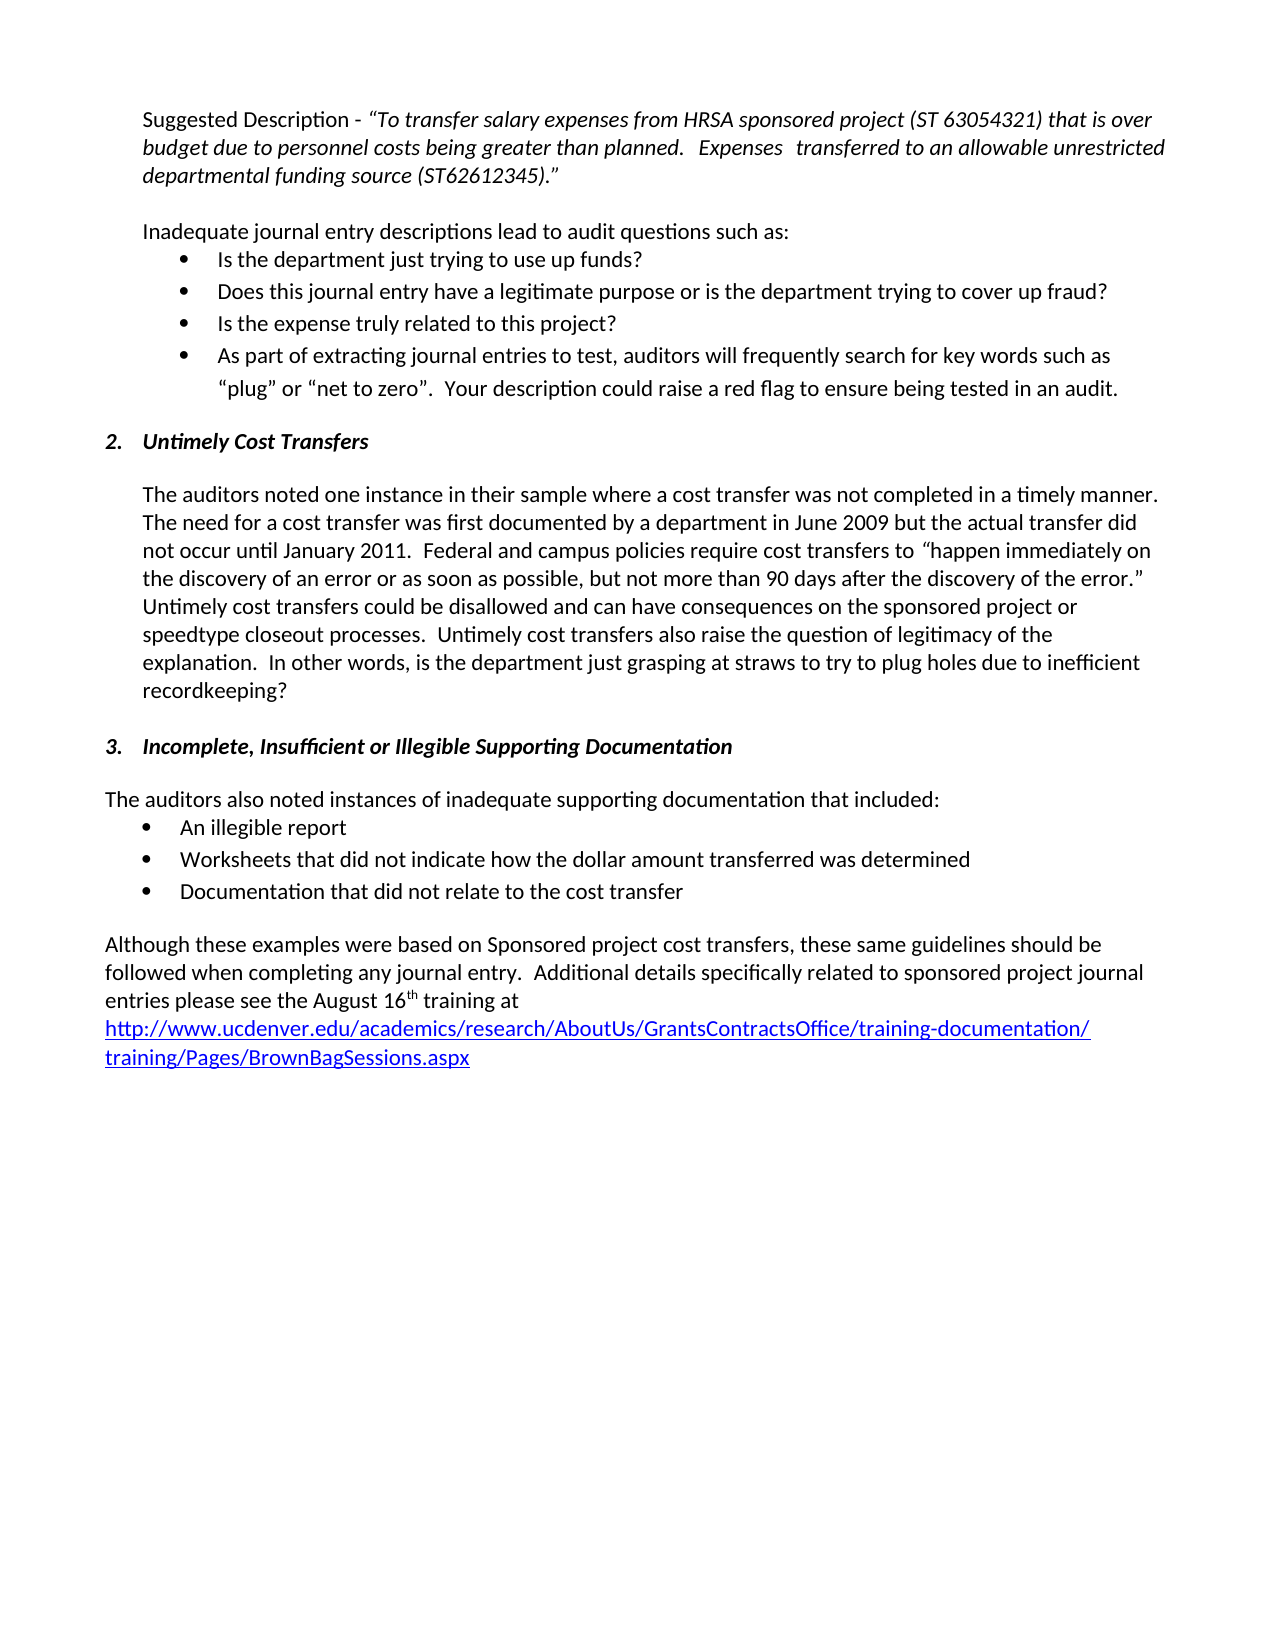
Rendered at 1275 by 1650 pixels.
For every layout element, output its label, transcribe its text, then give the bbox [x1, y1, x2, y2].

text Inadequate journal entry descriptions lead to audit questions such as: [142, 217, 1170, 245]
list Is the department just trying to use up funds? [180, 245, 1170, 273]
list Incomplete, Insufficient or Illegible Supporting Documentation [105, 732, 1170, 760]
text The auditors noted one instance in their sample where a cost transfer was not completed in a timely manner. The need for a cost transfer was first documented by a department in June 2009 but the actual transfer did not occur until January 2011. Federal and campus policies require cost transfers to “happen immediately on the discovery of an error or as soon as possible, but not more than 90 days after the discovery of the error.” Untimely cost transfers could be disallowed and can have consequences on the sponsored project or speedtype closeout processes. Untimely cost transfers also raise the question of legitimacy of the explanation. In other words, is the department just grasping at straws to try to plug holes due to inefficient recordkeeping? [142, 480, 1170, 704]
list An illegible report [142, 813, 1170, 841]
text Although these examples were based on Sponsored project cost transfers, these same guidelines should be followed when completing any journal entry. Additional details specifically related to sponsored project journal entries please see the August 16th training at http://www.ucdenver.edu/academics/research/AboutUs/GrantsContractsOffice/training-documentation/training/Pages/BrownBagSessions.aspx [105, 931, 1170, 1071]
text Suggested Description - “To transfer salary expenses from HRSA sponsored project (ST 63054321) that is over budget due to personnel costs being greater than planned. Expenses transferred to an allowable unrestricted departmental funding source (ST62612345).” [142, 105, 1170, 189]
list Does this journal entry have a legitimate purpose or is the department trying to cover up fraud? [180, 277, 1170, 305]
list Untimely Cost Transfers [105, 427, 1170, 455]
text The auditors also noted instances of inadequate supporting documentation that included: [105, 785, 1170, 813]
list Is the expense truly related to this project? [180, 309, 1170, 337]
list As part of extracting journal entries to test, auditors will frequently search for key words such as “plug” or “net to zero”. Your description could raise a red flag to ensure being tested in an audit. [180, 342, 1170, 402]
list Worksheets that did not indicate how the dollar amount transferred was determined [142, 845, 1170, 873]
list Documentation that did not relate to the cost transfer [142, 877, 1170, 906]
